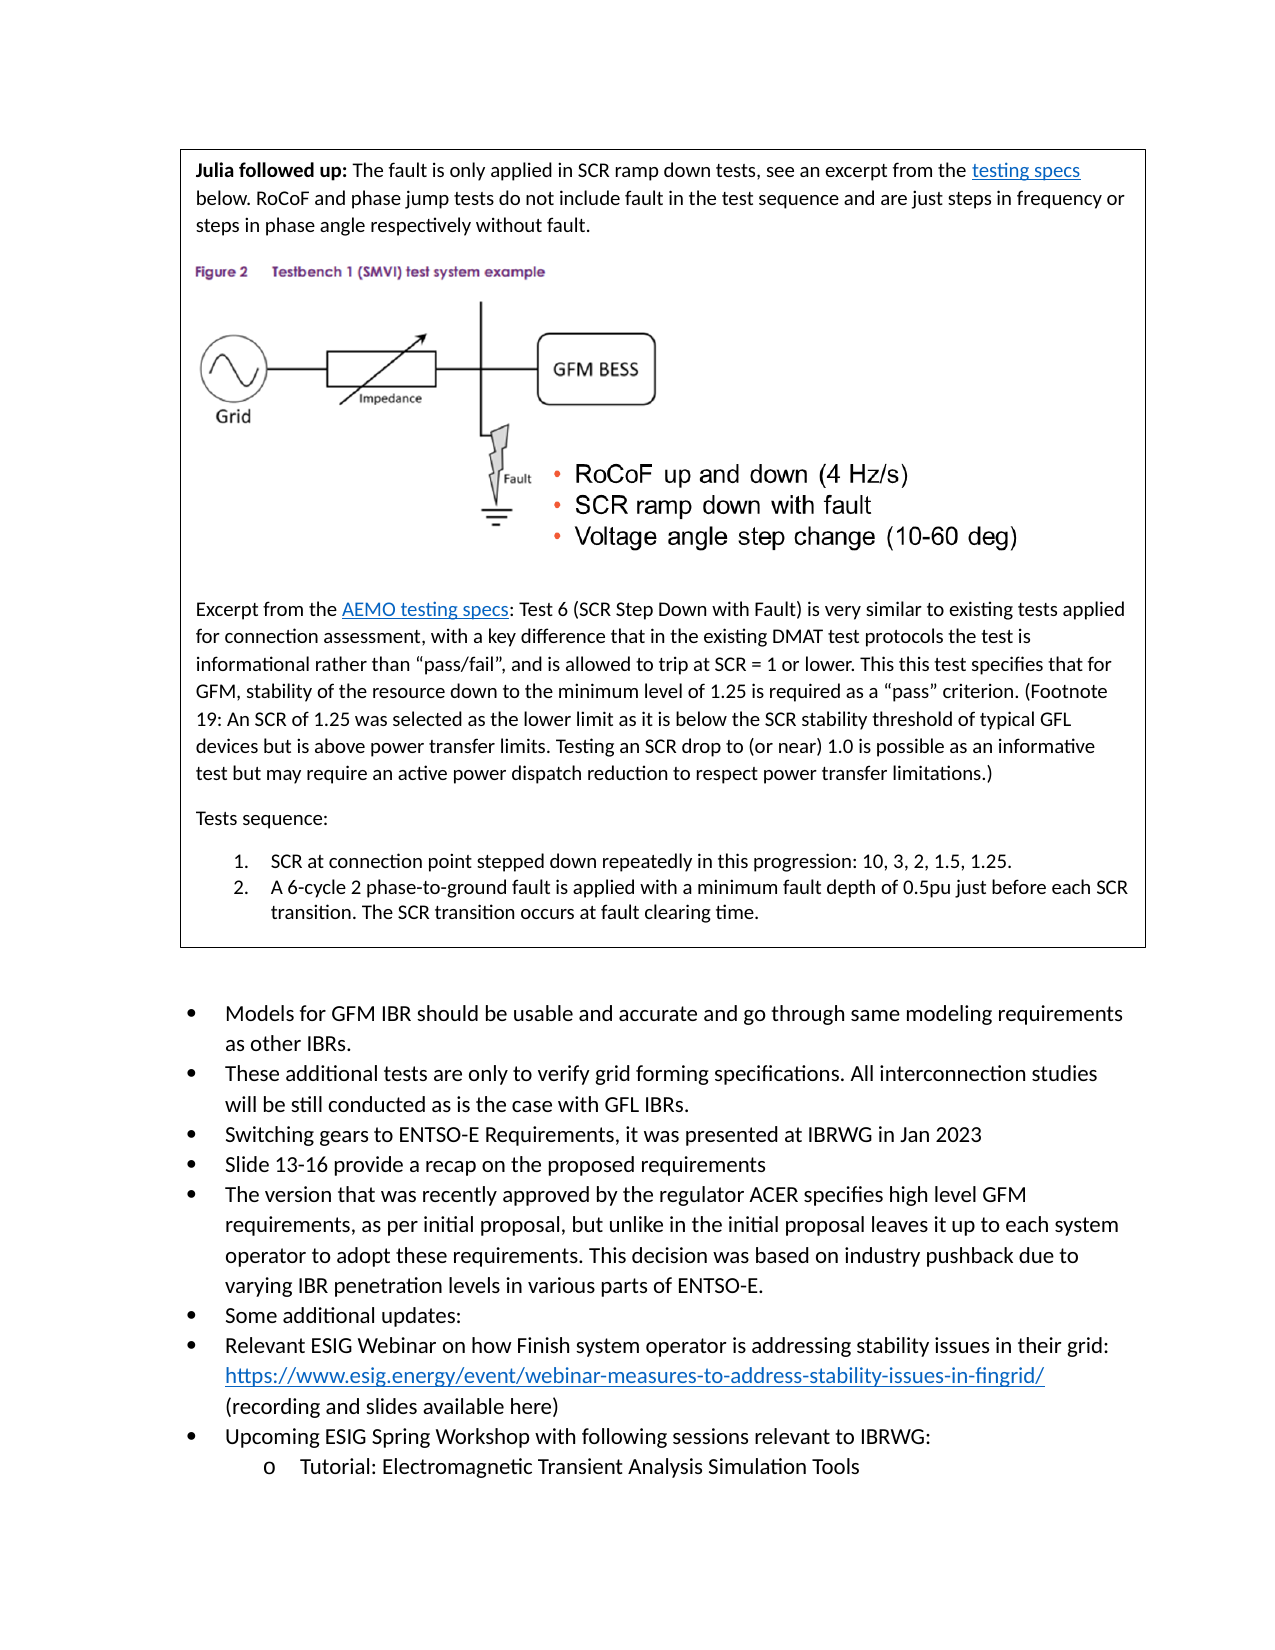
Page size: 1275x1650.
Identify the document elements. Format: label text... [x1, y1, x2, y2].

list Relevant ESIG Webinar on how Finish system operator is addressing stability issues in their grid: https://www.esig.energy/event/webinar-measures-to-address-stability-issues-in-fingrid/ (recording and slides available here) [187, 1331, 1125, 1420]
list These additional tests are only to verify grid forming specifications. All interconnection studies will be still conducted as is the case with GFL IBRs. [187, 1059, 1125, 1118]
list The version that was recently approved by the regulator ACER specifies high level GFM requirements, as per initial proposal, but unlike in the initial proposal leaves it up to each system operator to adopt these requirements. This decision was based on industry pushback due to varying IBR penetration levels in various parts of ENTSO-E. [187, 1180, 1125, 1299]
picture [195, 256, 1043, 578]
list Models for GFM IBR should be usable and accurate and go through same modeling requirements as other IBRs. [187, 999, 1125, 1057]
list Slide 13-16 provide a recap on the proposed requirements [187, 1150, 1125, 1178]
list Upcoming ESIG Spring Workshop with following sessions relevant to IBRWG: [187, 1422, 1125, 1450]
list Tutorial: Electromagnetic Transient Analysis Simulation Tools [262, 1452, 1125, 1481]
list Switching gears to ENTSO-E Requirements, it was presented at IBRWG in Jan 2023 [187, 1120, 1125, 1148]
list Some additional updates: [187, 1301, 1125, 1329]
